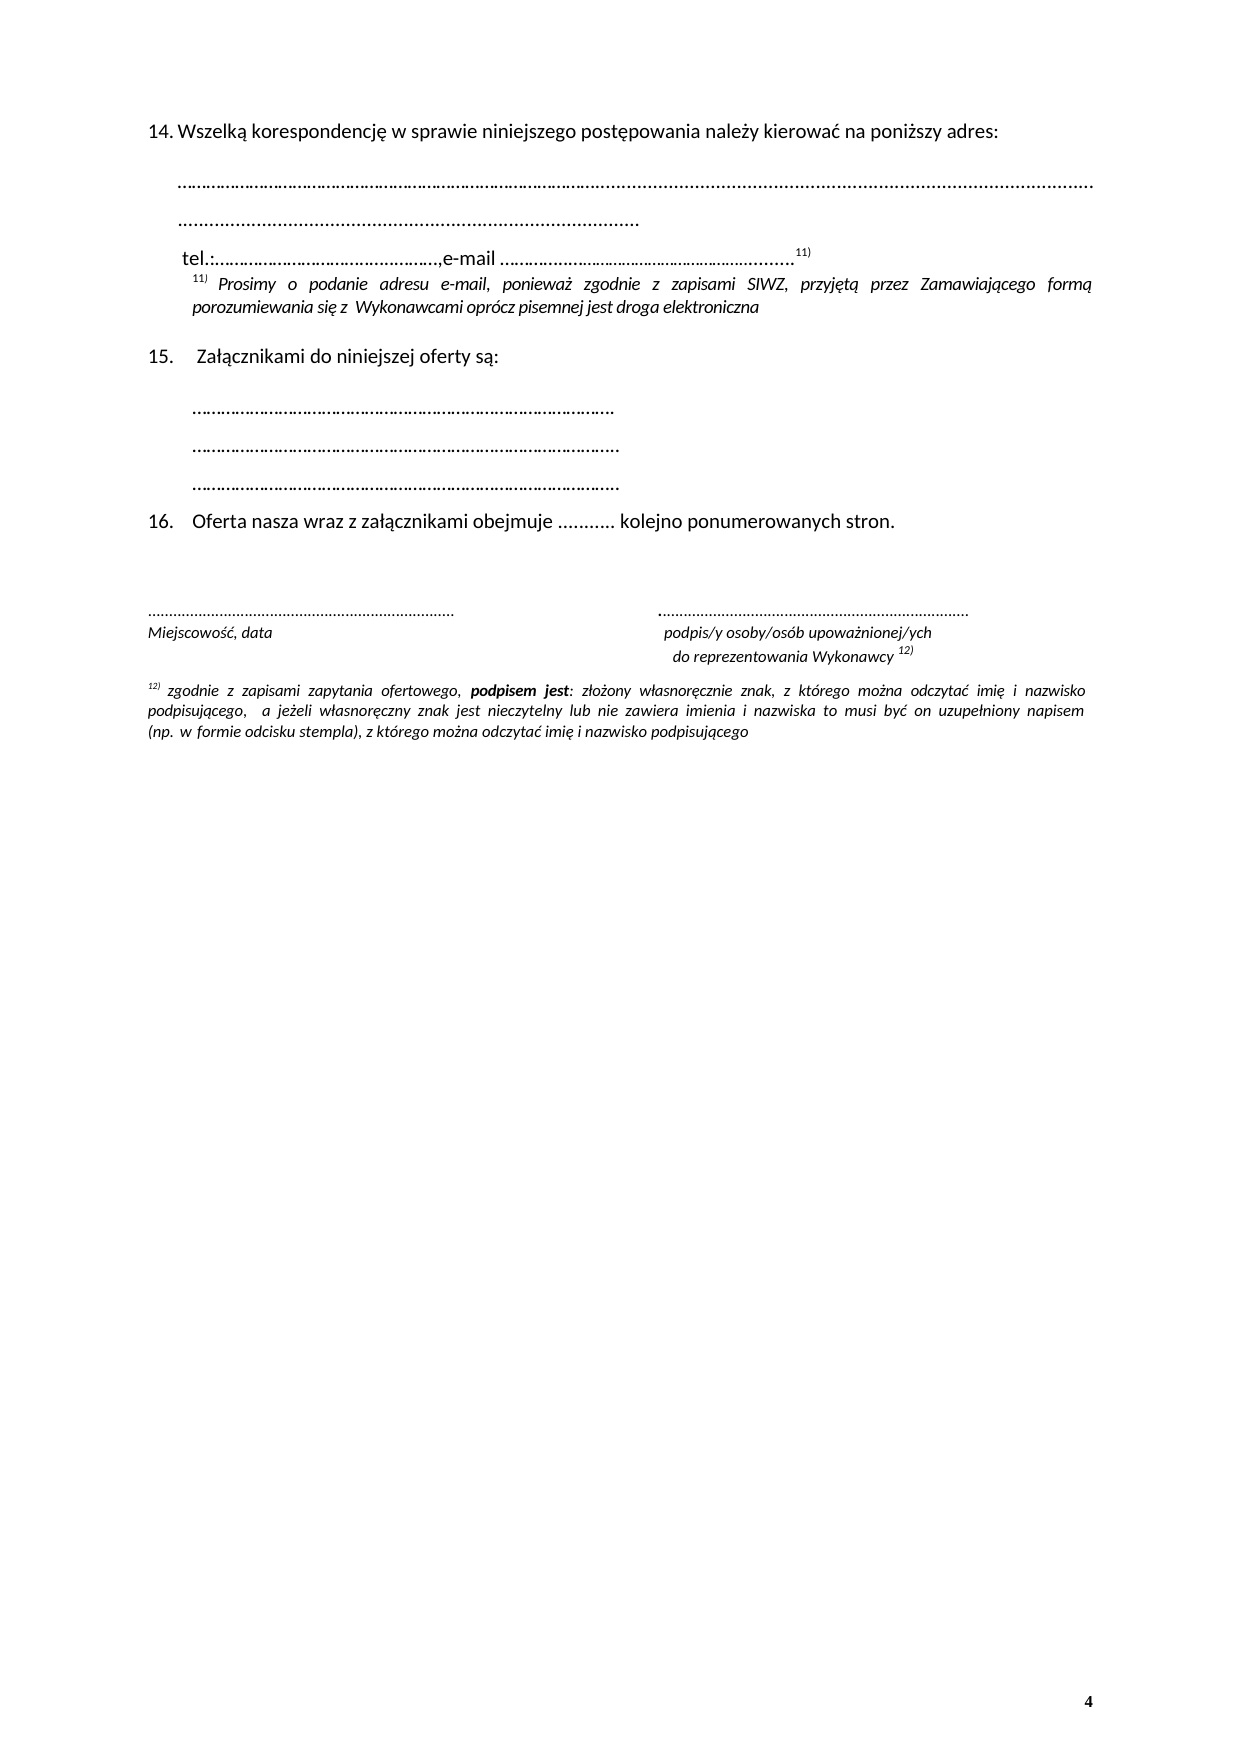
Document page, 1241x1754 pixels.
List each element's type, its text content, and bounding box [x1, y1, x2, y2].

text ……………………………………………………………………………. [192, 394, 1096, 419]
list Oferta nasza wraz z załącznikami obejmuje ........... kolejno ponumerowanych stron. [148, 508, 1095, 534]
text do reprezentowania Wykonawcy 12) [369, 642, 1092, 668]
list Wszelką korespondencję w sprawie niniejszego postępowania należy kierować na poniższy adres: [148, 118, 1088, 143]
text tel.:…………………………..…..………,e-mail …………..…………………………………...........11) [177, 245, 1096, 270]
list Załącznikami do niniejszej oferty są: [148, 343, 1095, 369]
text ......................................................................... .......................................................................... [148, 597, 1092, 622]
text …………………………………………………………………………….. [192, 432, 1096, 457]
text Miejscowość, data podpis/y osoby/osób upoważnionej/ych [148, 622, 1092, 642]
text ……………………………………………………………………………....................................................................................................................................................................................... [177, 168, 1096, 232]
text 12) zgodnie z zapisami zapytania ofertowego, podpisem jest: złożony własnoręcznie znak, z którego można odczytać imię i nazwisko podpisującego, a jeżeli własnoręczny znak jest nieczytelny lub nie zawiera imienia i nazwiska to musi być on uzupełniony napisem (np. w formie odcisku stempla), z którego można odczytać imię i nazwisko podpisującego [148, 680, 1088, 741]
text 11) Prosimy o podanie adresu e-mail, ponieważ zgodnie z zapisami SIWZ, przyjętą przez Zamawiającego formą porozumiewania się z Wykonawcami oprócz pisemnej jest droga elektroniczna [192, 270, 1095, 318]
text …………………………………………………………………………….. [192, 470, 1096, 496]
